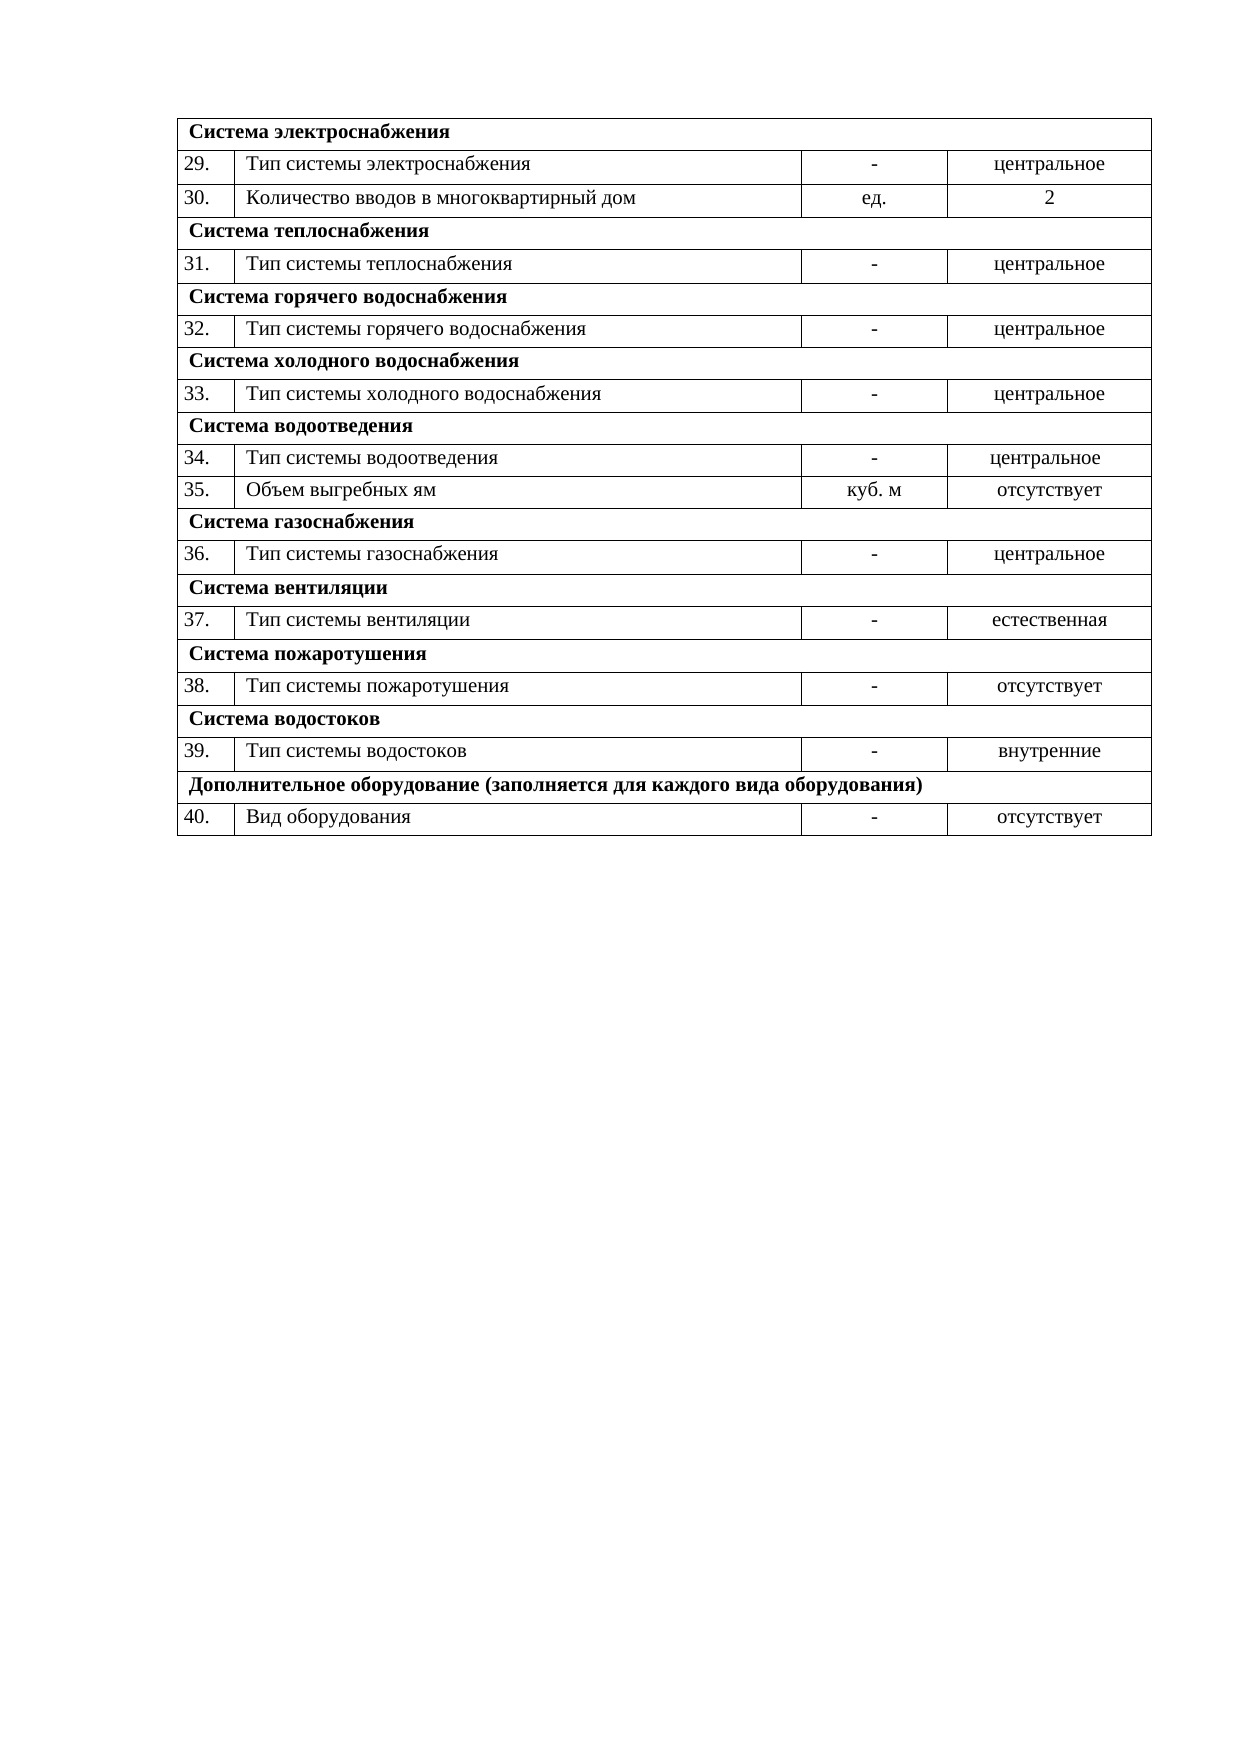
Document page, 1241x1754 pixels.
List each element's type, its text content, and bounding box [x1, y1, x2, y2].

table_cell отсутствует [948, 477, 1151, 508]
table_cell Вид оборудования [235, 804, 801, 835]
table_cell отсутствует [948, 673, 1151, 705]
table_cell Система водостоков [178, 706, 1151, 737]
table_cell центральное [948, 380, 1151, 412]
table_cell внутренние [948, 738, 1151, 771]
table_cell - [802, 607, 947, 639]
table_cell - [802, 673, 947, 705]
table_cell [178, 380, 234, 412]
table_cell - [802, 738, 947, 771]
table_cell [178, 738, 234, 771]
table_cell Система теплоснабжения [178, 218, 1151, 249]
table_cell [178, 250, 234, 283]
table_cell - [802, 380, 947, 412]
table_cell - [802, 151, 947, 184]
table_cell центральное [948, 316, 1151, 347]
table_cell центральное [948, 151, 1151, 184]
table_cell [178, 673, 234, 705]
table_cell 2 [948, 185, 1151, 217]
table_cell Система вентиляции [178, 575, 1151, 606]
table_cell отсутствует [948, 804, 1151, 835]
table_cell [178, 477, 234, 508]
table_cell [178, 445, 234, 476]
table_cell Тип системы электроснабжения [235, 151, 801, 184]
table_cell [178, 185, 234, 217]
table_cell куб. м [802, 477, 947, 508]
table_cell - [802, 250, 947, 283]
table_cell - [802, 445, 947, 476]
table_cell естественная [948, 607, 1151, 639]
table_cell Дополнительное оборудование (заполняется для каждого вида оборудования) [178, 772, 1151, 803]
table_cell Система электроснабжения [178, 119, 1151, 150]
table_cell Тип системы горячего водоснабжения [235, 316, 801, 347]
table_cell [178, 607, 234, 639]
table_cell Тип системы водоотведения [235, 445, 801, 476]
table_cell - [802, 541, 947, 574]
table_cell - [802, 804, 947, 835]
table_cell центральное [948, 250, 1151, 283]
table_cell [178, 804, 234, 835]
table_cell центральное [948, 541, 1151, 574]
table_cell Тип системы вентиляции [235, 607, 801, 639]
table_cell Тип системы холодного водоснабжения [235, 380, 801, 412]
table_cell Система холодного водоснабжения [178, 348, 1151, 379]
table_cell Тип системы водостоков [235, 738, 801, 771]
table_cell Тип системы теплоснабжения [235, 250, 801, 283]
table_cell Система пожаротушения [178, 640, 1151, 672]
table_cell Система водоотведения [178, 413, 1151, 444]
table_cell Объем выгребных ям [235, 477, 801, 508]
table_cell Система горячего водоснабжения [178, 284, 1151, 315]
table_cell [178, 541, 234, 574]
table_cell - [802, 316, 947, 347]
table_cell ед. [802, 185, 947, 217]
table_cell Тип системы газоснабжения [235, 541, 801, 574]
table_cell Тип системы пожаротушения [235, 673, 801, 705]
table_cell центральное [948, 445, 1151, 476]
table_cell [178, 151, 234, 184]
table_cell [178, 316, 234, 347]
table_cell Система газоснабжения [178, 509, 1151, 540]
table_cell Количество вводов в многоквартирный дом [235, 185, 801, 217]
